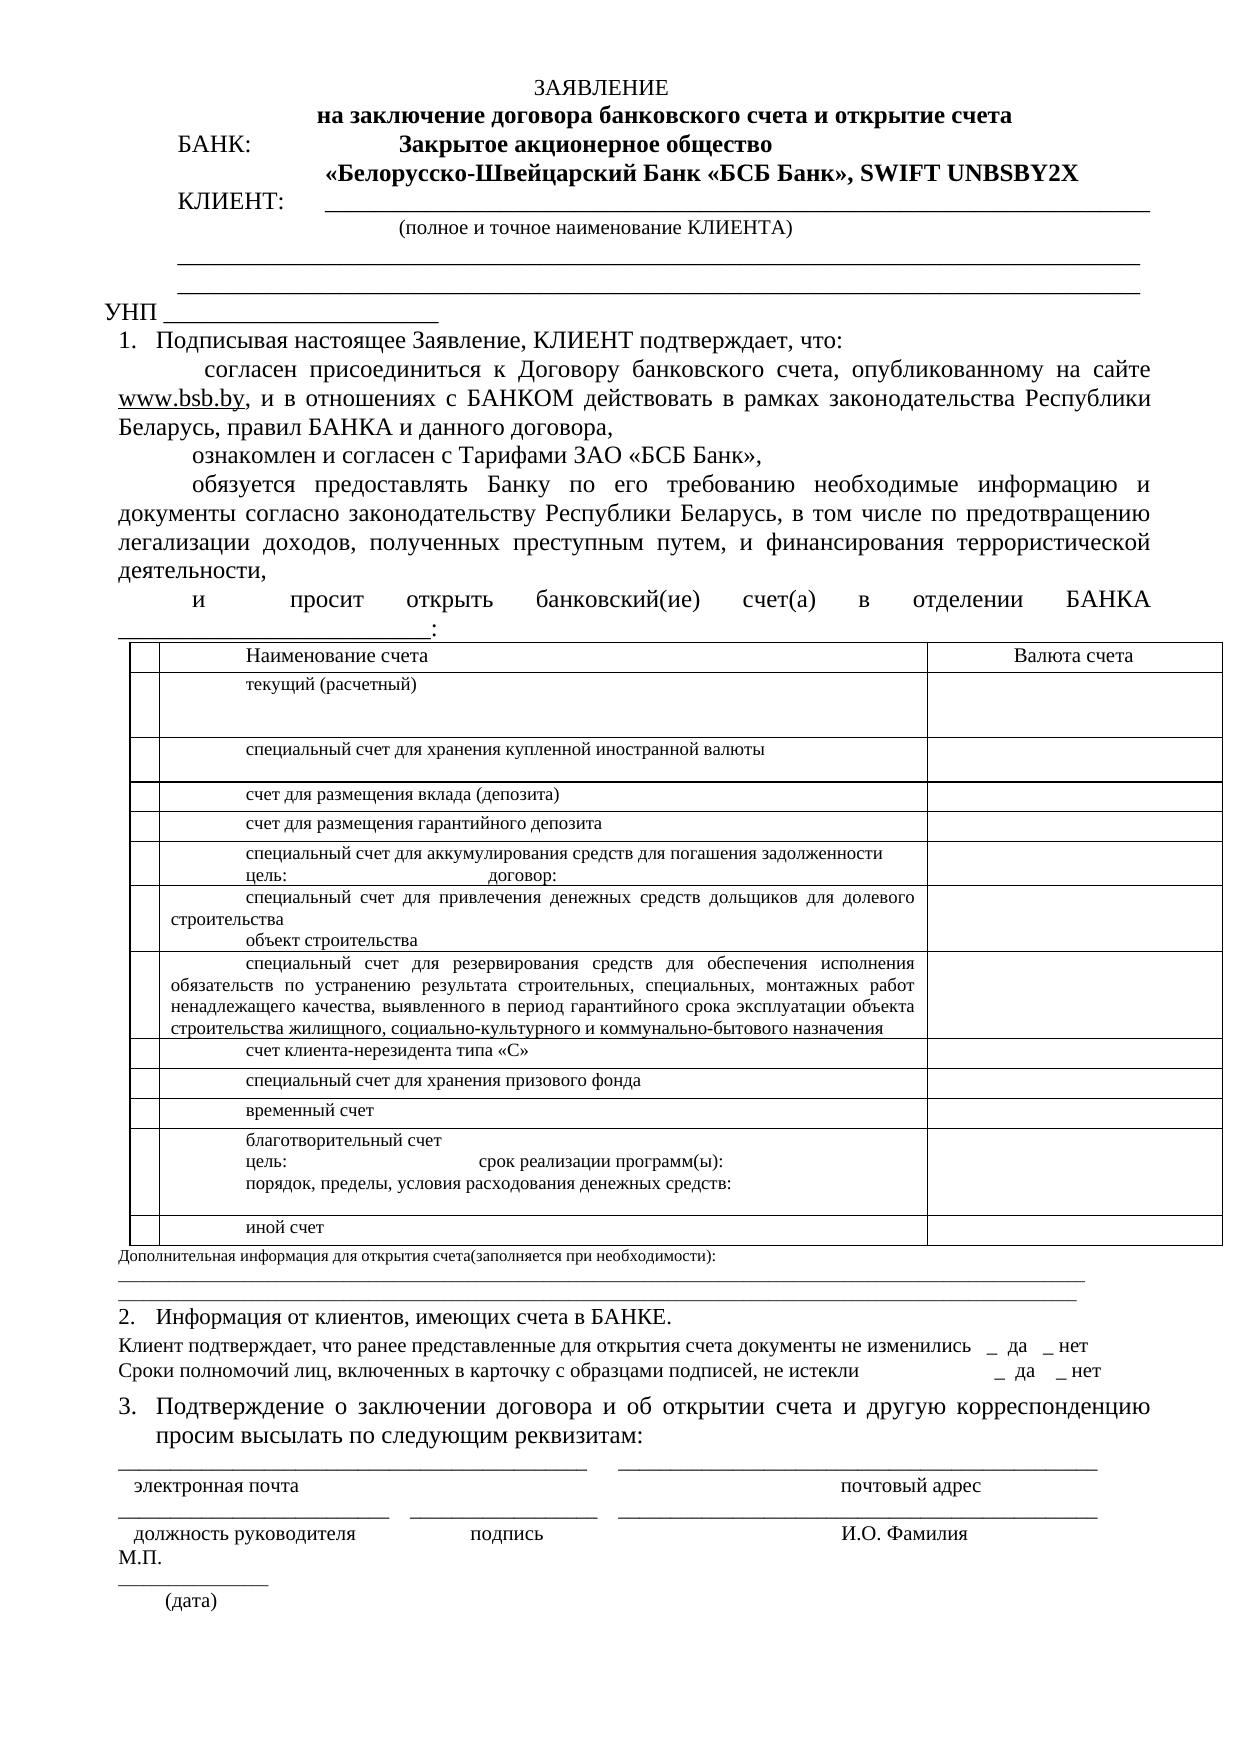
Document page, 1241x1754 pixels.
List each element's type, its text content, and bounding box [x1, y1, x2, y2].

table_cell [928, 1216, 1222, 1245]
table_header Валюта счета [928, 643, 1222, 672]
table_cell специальный счет для хранения призового фонда [160, 1069, 927, 1098]
table_cell [928, 673, 1222, 737]
text «Белорусско-Швейцарский Банк «БСБ Банк», SWIFT UNBSBY2X [251, 158, 1152, 186]
text (полное и точное наименование КЛИЕНТА) [177, 215, 1152, 239]
text на заключение договора банковского счета и открытие счета [177, 100, 1152, 129]
table_cell [131, 1069, 159, 1098]
table_cell [928, 738, 1222, 781]
table_cell [131, 1099, 159, 1128]
table_cell [928, 812, 1222, 841]
table_cell [131, 886, 159, 951]
text БАНК: Закрытое акционерное общество [177, 129, 1152, 158]
text ____________________________________________________________________________________________________________________ [118, 1265, 1152, 1284]
text обязуется предоставлять Банку по его требованию необходимые информацию и документы согласно законодательству Республики Беларусь, в том числе по предотвращению легализации доходов, полученных преступным путем, и финансирования террористической деятельности, [118, 469, 1152, 584]
text ЗАЯВЛЕНИЕ [177, 74, 1152, 100]
text Клиент подтверждает, что ранее представленные для открытия счета документы не изменились _ да _ нет [118, 1333, 1152, 1357]
table_cell счет для размещения гарантийного депозита [160, 812, 927, 841]
text __________________________ __________________ ______________________________________________ [118, 1497, 1152, 1521]
table_cell временный счет [160, 1099, 927, 1128]
table_cell [131, 1216, 159, 1245]
table_header [131, 643, 159, 672]
table_cell счет для размещения вклада (депозита) [160, 783, 927, 811]
table_cell [928, 1069, 1222, 1098]
text УНП ______________________ [88, 297, 1240, 326]
table_cell [131, 673, 159, 737]
list Подтверждение о заключении договора и об открытии счета и другую корреспонденцию просим высылать по следующим реквизитам: [118, 1391, 1152, 1449]
table_cell [928, 842, 1222, 885]
table_cell [131, 1039, 159, 1068]
text Дополнительная информация для открытия счета(заполняется при необходимости): [118, 1246, 1152, 1265]
table_cell [131, 1129, 159, 1215]
table_cell [928, 783, 1222, 811]
table_cell специальный счет для привлечения денежных средств дольщиков для долевого строительства объект строительства [160, 886, 927, 951]
table_cell специальный счет для аккумулирования средств для погашения задолженности цель: договор: [160, 842, 927, 885]
text КЛИЕНТ: __________________________________________________________________ [177, 186, 1152, 215]
table_cell [131, 783, 159, 811]
table_cell [928, 1099, 1222, 1128]
text __________________ [118, 1569, 1152, 1588]
table_cell текущий (расчетный) [160, 673, 927, 737]
text (дата) [118, 1588, 1152, 1612]
table_cell [928, 1129, 1222, 1215]
table_cell [131, 952, 159, 1038]
text М.П. [118, 1545, 1152, 1569]
text _____________________________________________________________________________ [177, 239, 1152, 268]
text ознакомлен и согласен с Тарифами ЗАО «БСБ Банк», [118, 441, 1152, 469]
text _____________________________________________ ______________________________________________ [118, 1449, 1152, 1473]
text должность руководителя подпись И.О. Фамилия [118, 1521, 1152, 1545]
text _____________________________________________________________________________ [177, 268, 1152, 297]
table_cell [131, 738, 159, 781]
table_cell специальный счет для резервирования средств для обеспечения исполнения обязательств по устранению результата строительных, специальных, монтажных работ ненадлежащего качества, выявленного в период гарантийного срока эксплуатации объекта строительства жилищного, социально-культурного и коммунально-бытового назначения [160, 952, 927, 1038]
table_cell иной счет [160, 1216, 927, 1245]
table_cell [928, 1039, 1222, 1068]
text и просит открыть банковский(ие) счет(а) в отделении БАНКА _________________________: [118, 584, 1152, 642]
table_cell [131, 812, 159, 841]
table_cell счет клиента-нерезидента типа «С» [160, 1039, 927, 1068]
table_cell [928, 952, 1222, 1038]
list Информация от клиентов, имеющих счета в БАНКЕ. [118, 1303, 1152, 1329]
list Подписывая настоящее Заявление, КЛИЕНТ подтверждает, что: [118, 326, 1152, 354]
text ___________________________________________________________________________________________________________________ [118, 1284, 1152, 1303]
table_cell [928, 886, 1222, 951]
text Сроки полномочий лиц, включенных в карточку с образцами подписей, не истекли _ да _ нет [118, 1357, 1152, 1382]
table_cell [131, 842, 159, 885]
table_header Наименование счета [160, 643, 927, 672]
table_cell специальный счет для хранения купленной иностранной валюты [160, 738, 927, 781]
text согласен присоединиться к Договору банковского счета, опубликованному на сайте www.bsb.by, и в отношениях с БАНКОМ действовать в рамках законодательства Республики Беларусь, правил БАНКА и данного договора, [118, 354, 1152, 441]
table_cell благотворительный счет цель: срок реализации программ(ы): порядок, пределы, условия расходования денежных средств: [160, 1129, 927, 1215]
text электронная почта почтовый адрес [118, 1473, 1152, 1497]
